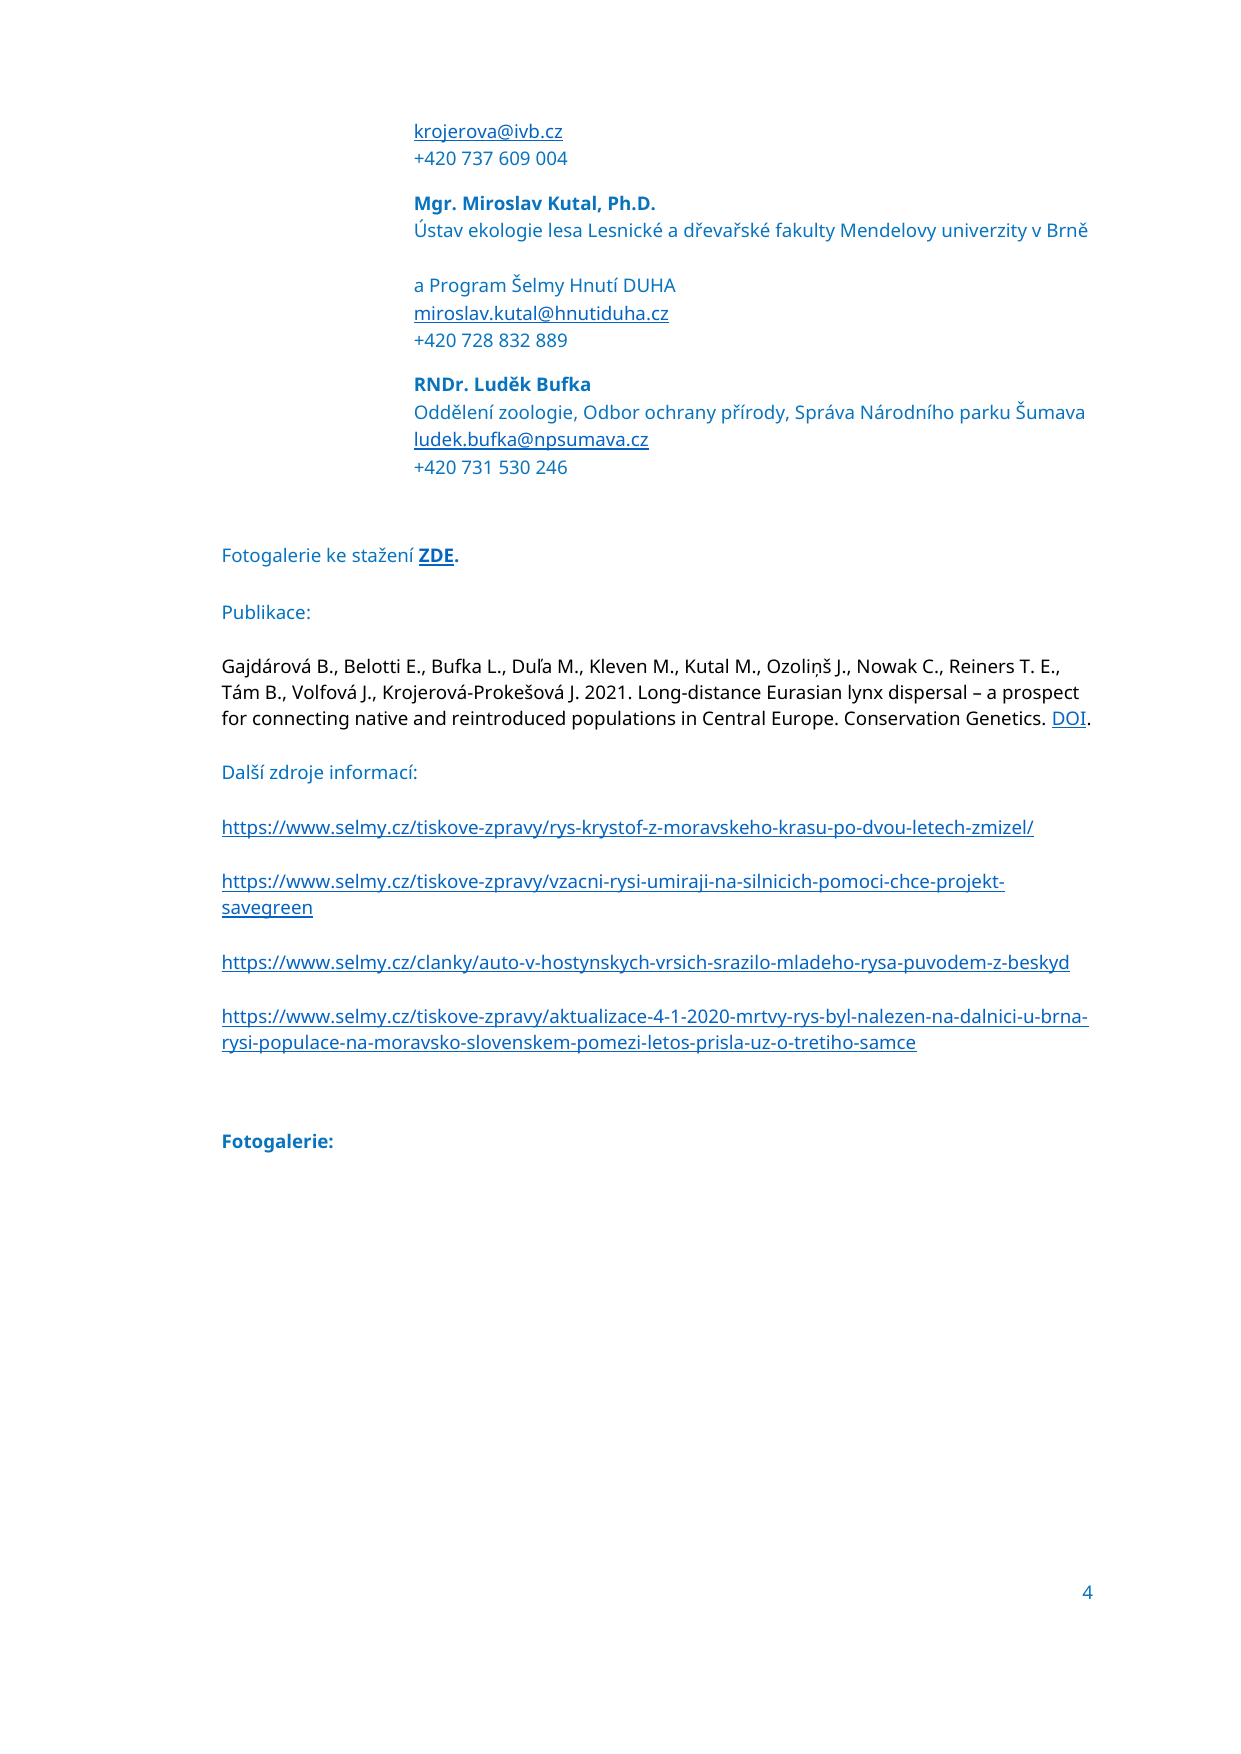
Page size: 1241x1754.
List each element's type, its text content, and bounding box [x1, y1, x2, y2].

text https://www.selmy.cz/clanky/auto-v-hostynskych-vrsich-srazilo-mladeho-rysa-puvodem-z-beskyd [221, 949, 1093, 974]
text https://www.selmy.cz/tiskove-zpravy/vzacni-rysi-umiraji-na-silnicich-pomoci-chce-projekt-savegreen [221, 869, 1093, 920]
text Publikace: [221, 599, 1093, 624]
text Mgr. Miroslav Kutal, Ph.D. Ústav ekologie lesa Lesnické a dřevařské fakulty Mendelovy univerzity v Brně a Program Šelmy Hnutí DUHA miroslav.kutal@hnutiduha.cz +420 728 832 889 [221, 190, 1093, 353]
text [221, 118, 1093, 171]
text Gajdárová B., Belotti E., Bufka L., Duľa M., Kleven M., Kutal M., Ozoliņš J., Nowak C., Reiners T. E., Tám B., Volfová J., Krojerová-Prokešová J. 2021. Long-distance Eurasian lynx dispersal – a prospect for connecting native and reintroduced populations in Central Europe. Conservation Genetics. DOI. [221, 654, 1093, 730]
text Fotogalerie ke stažení ZDE. [221, 542, 1093, 568]
text https://www.selmy.cz/tiskove-zpravy/rys-krystof-z-moravskeho-krasu-po-dvou-letech-zmizel/ [221, 814, 1093, 840]
text RNDr. Luděk Bufka Oddělení zoologie, Odbor ochrany přírody, Správa Národního parku Šumava ludek.bufka@npsumava.cz +420 731 530 246 [221, 372, 1093, 479]
text Fotogalerie: [221, 1128, 1093, 1154]
text Další zdroje informací: [221, 759, 1093, 785]
text https://www.selmy.cz/tiskove-zpravy/aktualizace-4-1-2020-mrtvy-rys-byl-nalezen-na-dalnici-u-brna-rysi-populace-na-moravsko-slovenskem-pomezi-letos-prisla-uz-o-tretiho-samce [221, 1004, 1093, 1055]
